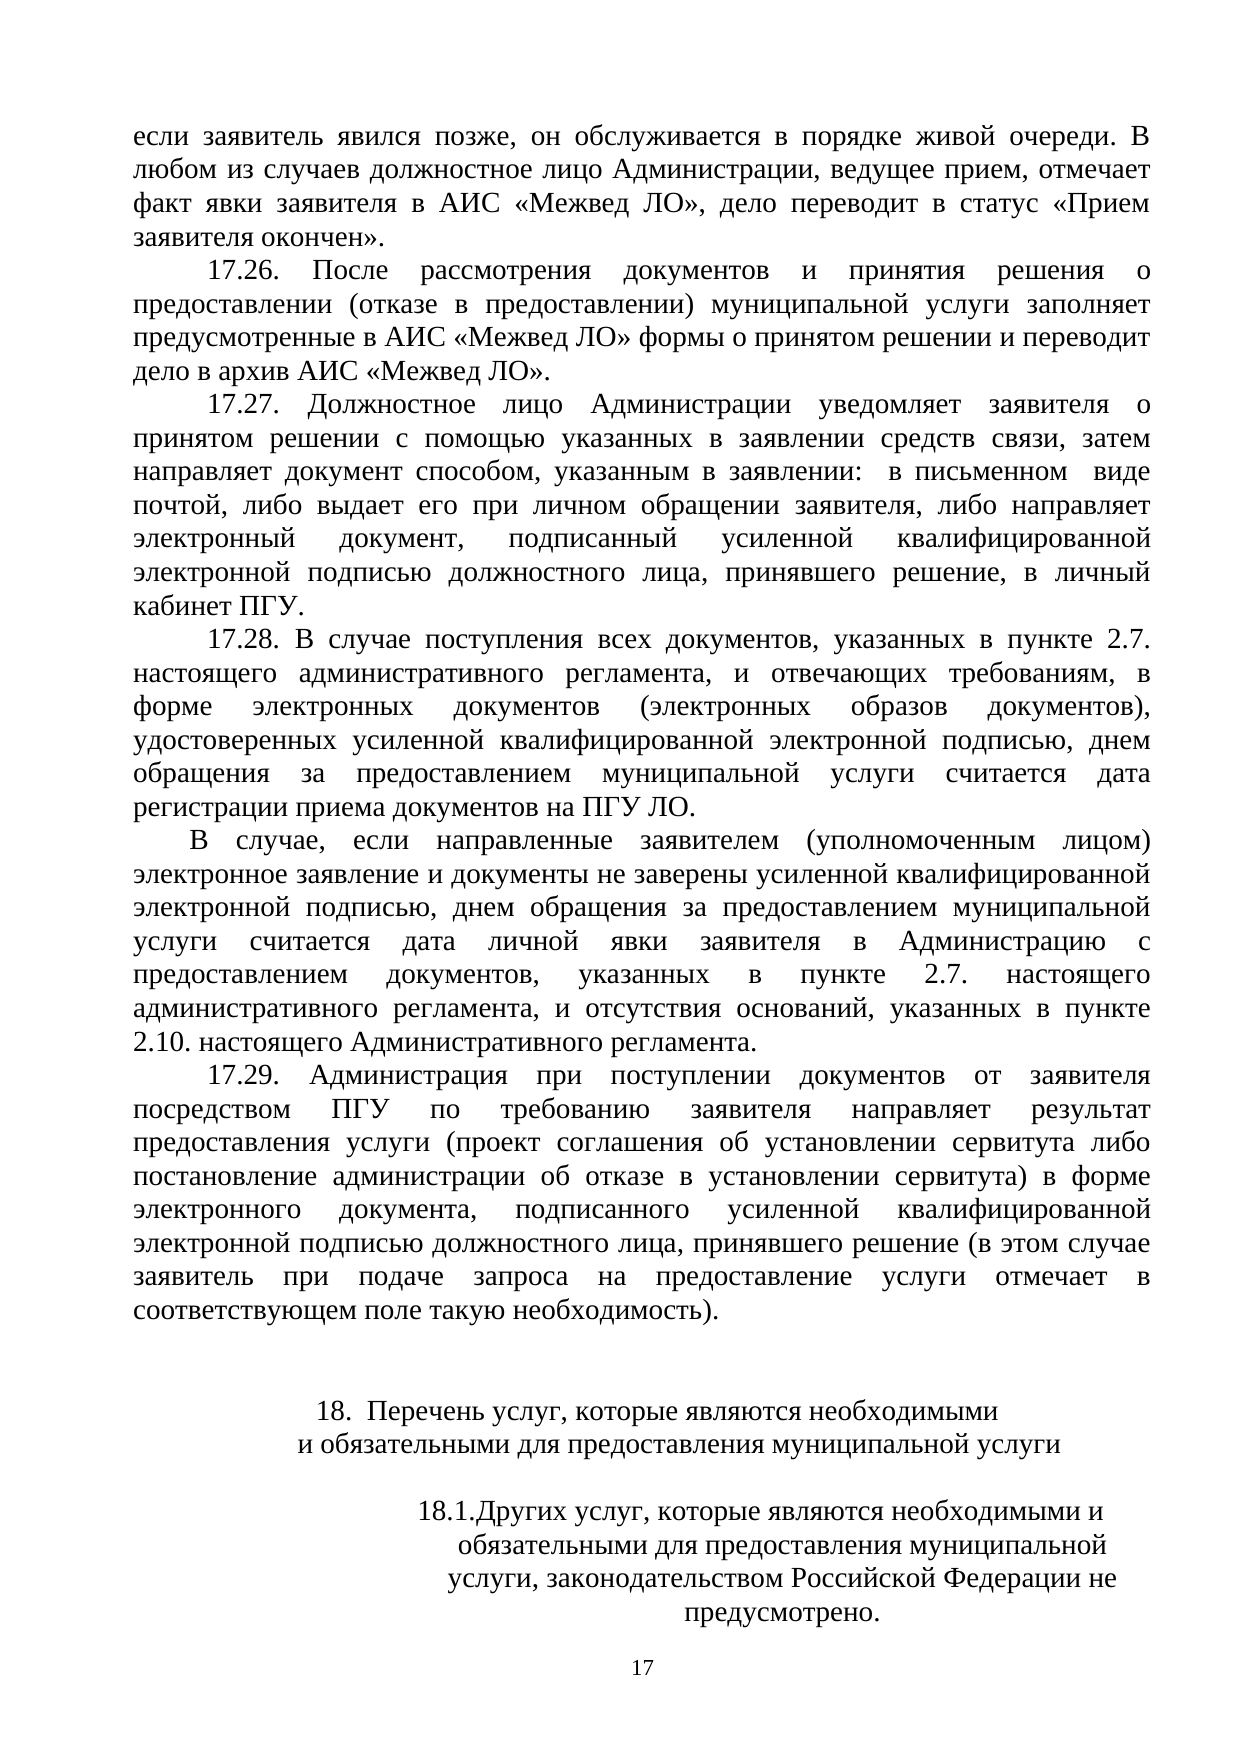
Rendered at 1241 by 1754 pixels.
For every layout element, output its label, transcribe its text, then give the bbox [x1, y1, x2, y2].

list После рассмотрения документов и принятия решения о предоставлении (отказе в предоставлении) муниципальной услуги заполняет предусмотренные в АИС «Межвед ЛО» формы о принятом решении и переводит дело в архив АИС «Межвед ЛО». [133, 252, 1152, 386]
list Других услуг, которые являются необходимыми и обязательными для предоставления муниципальной услуги, законодательством Российской Федерации не предусмотрено. [369, 1493, 1152, 1627]
list Администрация при поступлении документов от заявителя посредством ПГУ по требованию заявителя направляет результат предоставления услуги (проект соглашения об установлении сервитута либо постановление администрации об отказе в установлении сервитута) в форме электронного документа, подписанного усиленной квалифицированной электронной подписью должностного лица, принявшего решение (в этом случае заявитель при подаче запроса на предоставление услуги отмечает в соответствующем поле такую необходимость). [133, 1057, 1152, 1326]
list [133, 118, 1152, 252]
list Перечень услуг, которые являются необходимыми [162, 1393, 1152, 1426]
list Должностное лицо Администрации уведомляет заявителя о принятом решении с помощью указанных в заявлении средств связи, затем направляет документ способом, указанным в заявлении: в письменном виде почтой, либо выдает его при личном обращении заявителя, либо направляет электронный документ, подписанный усиленной квалифицированной электронной подписью должностного лица, принявшего решение, в личный кабинет ПГУ. [133, 386, 1152, 621]
text В случае, если направленные заявителем (уполномоченным лицом) электронное заявление и документы не заверены усиленной квалифицированной электронной подписью, днем обращения за предоставлением муниципальной услуги считается дата личной явки заявителя в Администрацию с предоставлением документов, указанных в пункте 2.7. настоящего административного регламента, и отсутствия оснований, указанных в пункте 2.10. настоящего Административного регламента. [133, 822, 1152, 1057]
list В случае поступления всех документов, указанных в пункте 2.7. настоящего административного регламента, и отвечающих требованиям, в форме электронных документов (электронных образов документов), удостоверенных усиленной квалифицированной электронной подписью, днем обращения за предоставлением муниципальной услуги считается дата регистрации приема документов на ПГУ ЛО. [133, 621, 1152, 822]
text и обязательными для предоставления муниципальной услуги [133, 1426, 1152, 1460]
